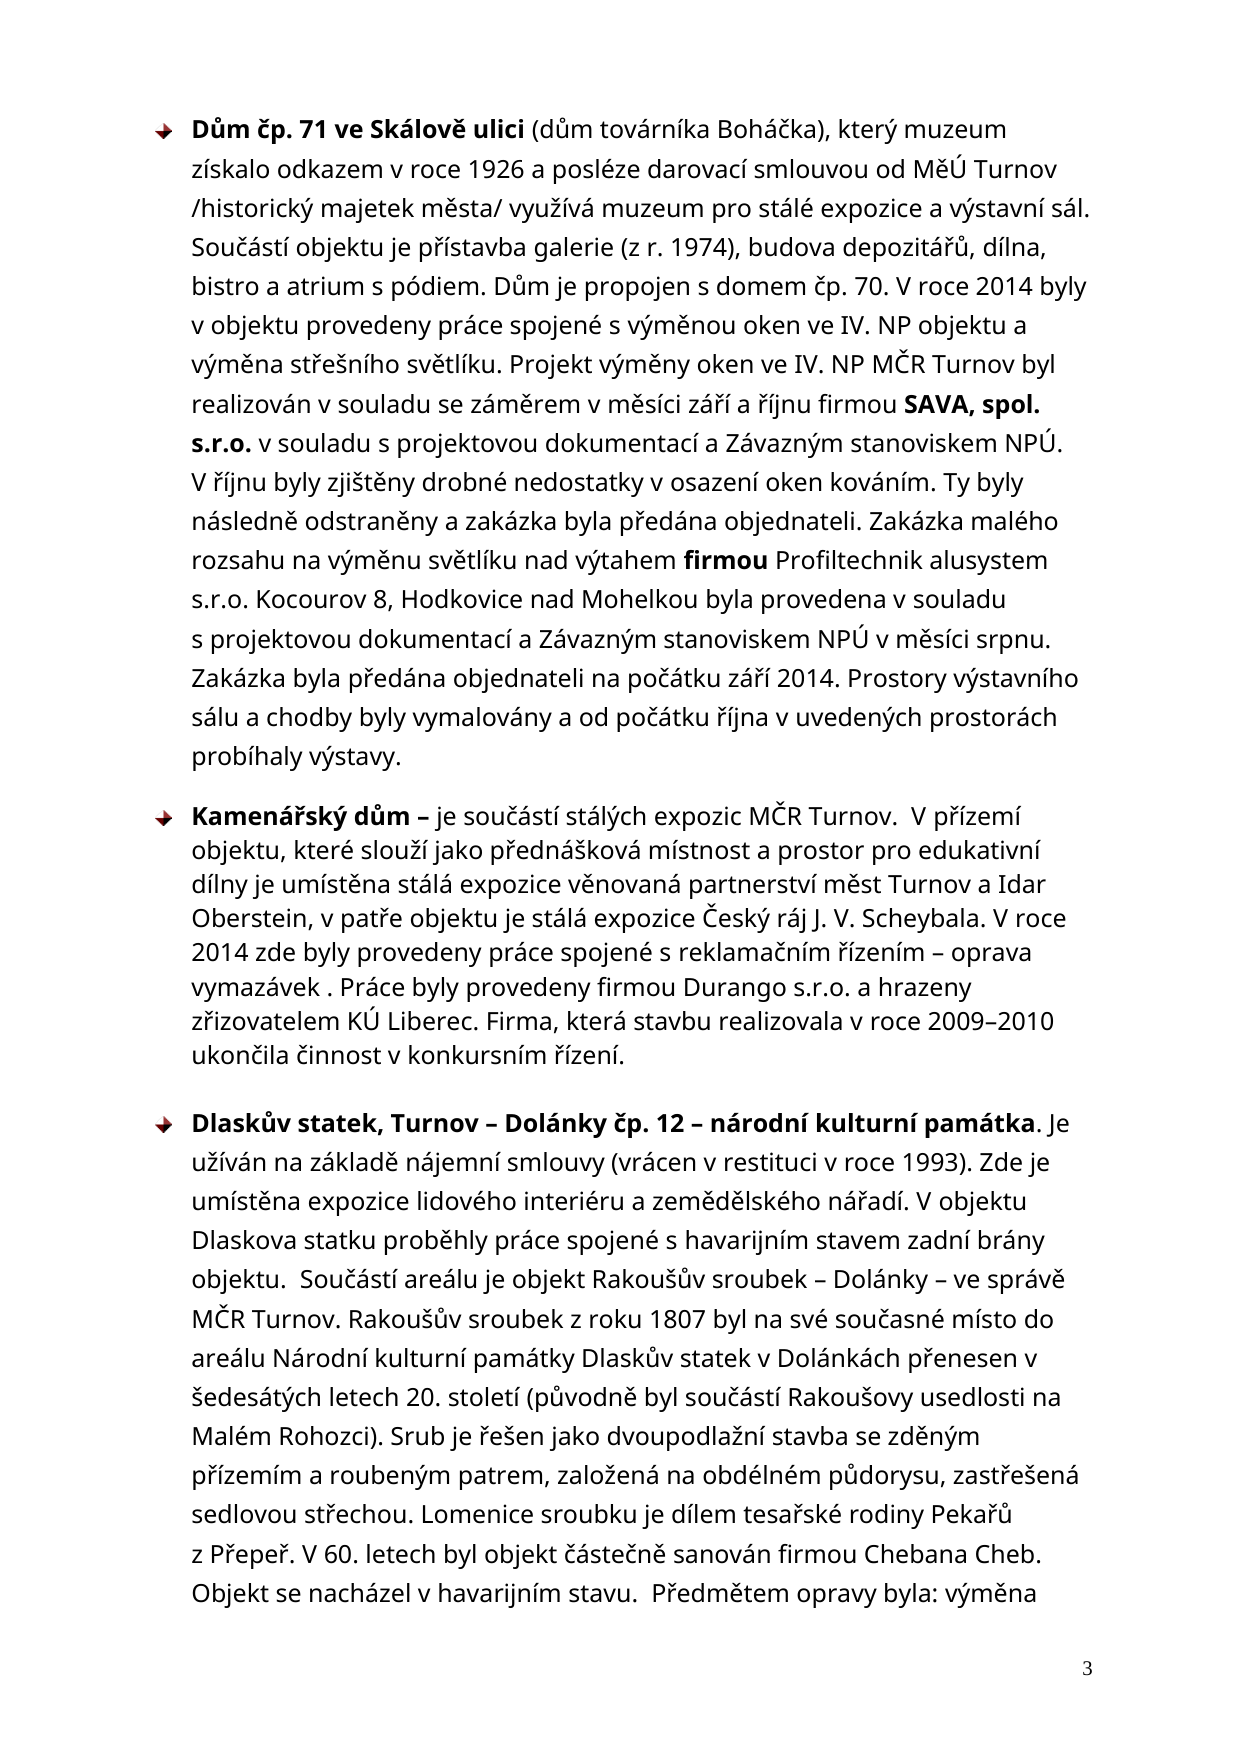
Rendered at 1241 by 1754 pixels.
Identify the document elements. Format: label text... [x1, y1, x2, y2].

picture [154, 809, 172, 826]
picture [154, 1115, 172, 1133]
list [154, 1105, 1092, 1609]
list Kamenářský dům – je součástí stálých expozic MČR Turnov. V přízemí objektu, které slouží jako přednášková místnost a prostor pro edukativní dílny je umístěna stálá expozice věnovaná partnerství měst Turnov a Idar Oberstein, v patře objektu je stálá expozice Český ráj J. V. Scheybala. V roce 2014 zde byly provedeny práce spojené s reklamačním řízením – oprava vymazávek . Práce byly provedeny firmou Durango s.r.o. a hrazeny zřizovatelem KÚ Liberec. Firma, která stavbu realizovala v roce 2009–2010 ukončila činnost v konkursním řízení. [154, 799, 1092, 1071]
list Dům čp. 71 ve Skálově ulici (dům továrníka Boháčka), který muzeum získalo odkazem v roce 1926 a posléze darovací smlouvou od MěÚ Turnov /historický majetek města/ využívá muzeum pro stálé expozice a výstavní sál. Součástí objektu je přístavba galerie (z r. 1974), budova depozitářů, dílna, bistro a atrium s pódiem. Dům je propojen s domem čp. 70. V roce 2014 byly v objektu provedeny práce spojené s výměnou oken ve IV. NP objektu a výměna střešního světlíku. Projekt výměny oken ve IV. NP MČR Turnov byl realizován v souladu se záměrem v měsíci září a říjnu firmou SAVA, spol. s.r.o. v souladu s projektovou dokumentací a Závazným stanoviskem NPÚ. V říjnu byly zjištěny drobné nedostatky v osazení oken kováním. Ty byly následně odstraněny a zakázka byla předána objednateli. Zakázka malého rozsahu na výměnu světlíku nad výtahem firmou Profiltechnik alusystem s.r.o. Kocourov 8, Hodkovice nad Mohelkou byla provedena v souladu s projektovou dokumentací a Závazným stanoviskem NPÚ v měsíci srpnu. Zakázka byla předána objednateli na počátku září 2014. Prostory výstavního sálu a chodby byly vymalovány a od počátku října v uvedených prostorách probíhaly výstavy. [154, 112, 1092, 773]
picture [154, 122, 172, 139]
